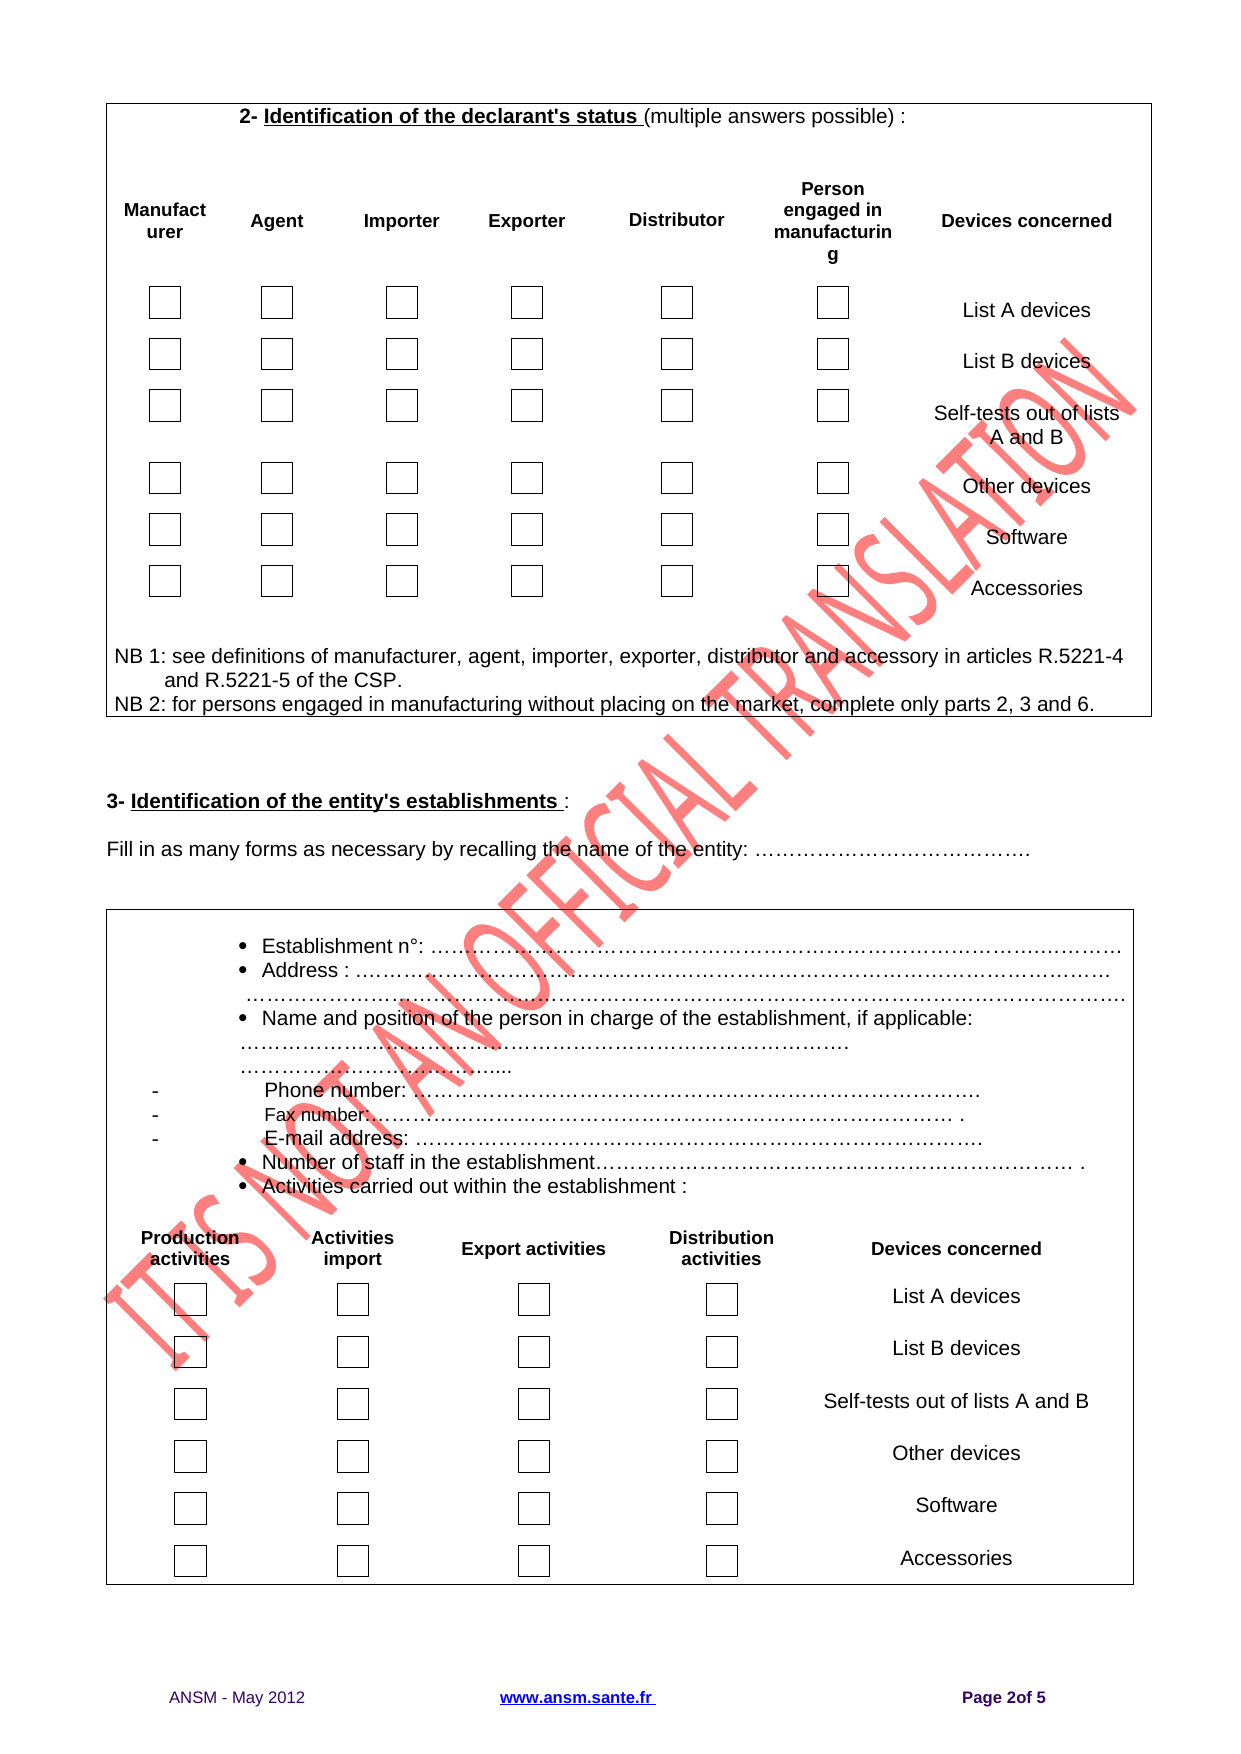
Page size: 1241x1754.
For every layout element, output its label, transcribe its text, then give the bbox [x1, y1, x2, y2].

table_header 2- Identification of the declarant's status (multiple answers possible) : NB 1: see definitions of manufacturer, agent, importer, exporter, distributor and accessory in articles R.5221-4 and R.5221-5 of the CSP. NB 2: for persons engaged in manufacturing without placing on the market, complete only parts 2, 3 and 6. [107, 104, 1151, 716]
text Fill in as many forms as necessary by recalling the name of the entity: …………………………………. [106, 837, 1134, 861]
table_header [107, 910, 1133, 1584]
text 3- Identification of the entity's establishments : [106, 741, 1134, 813]
